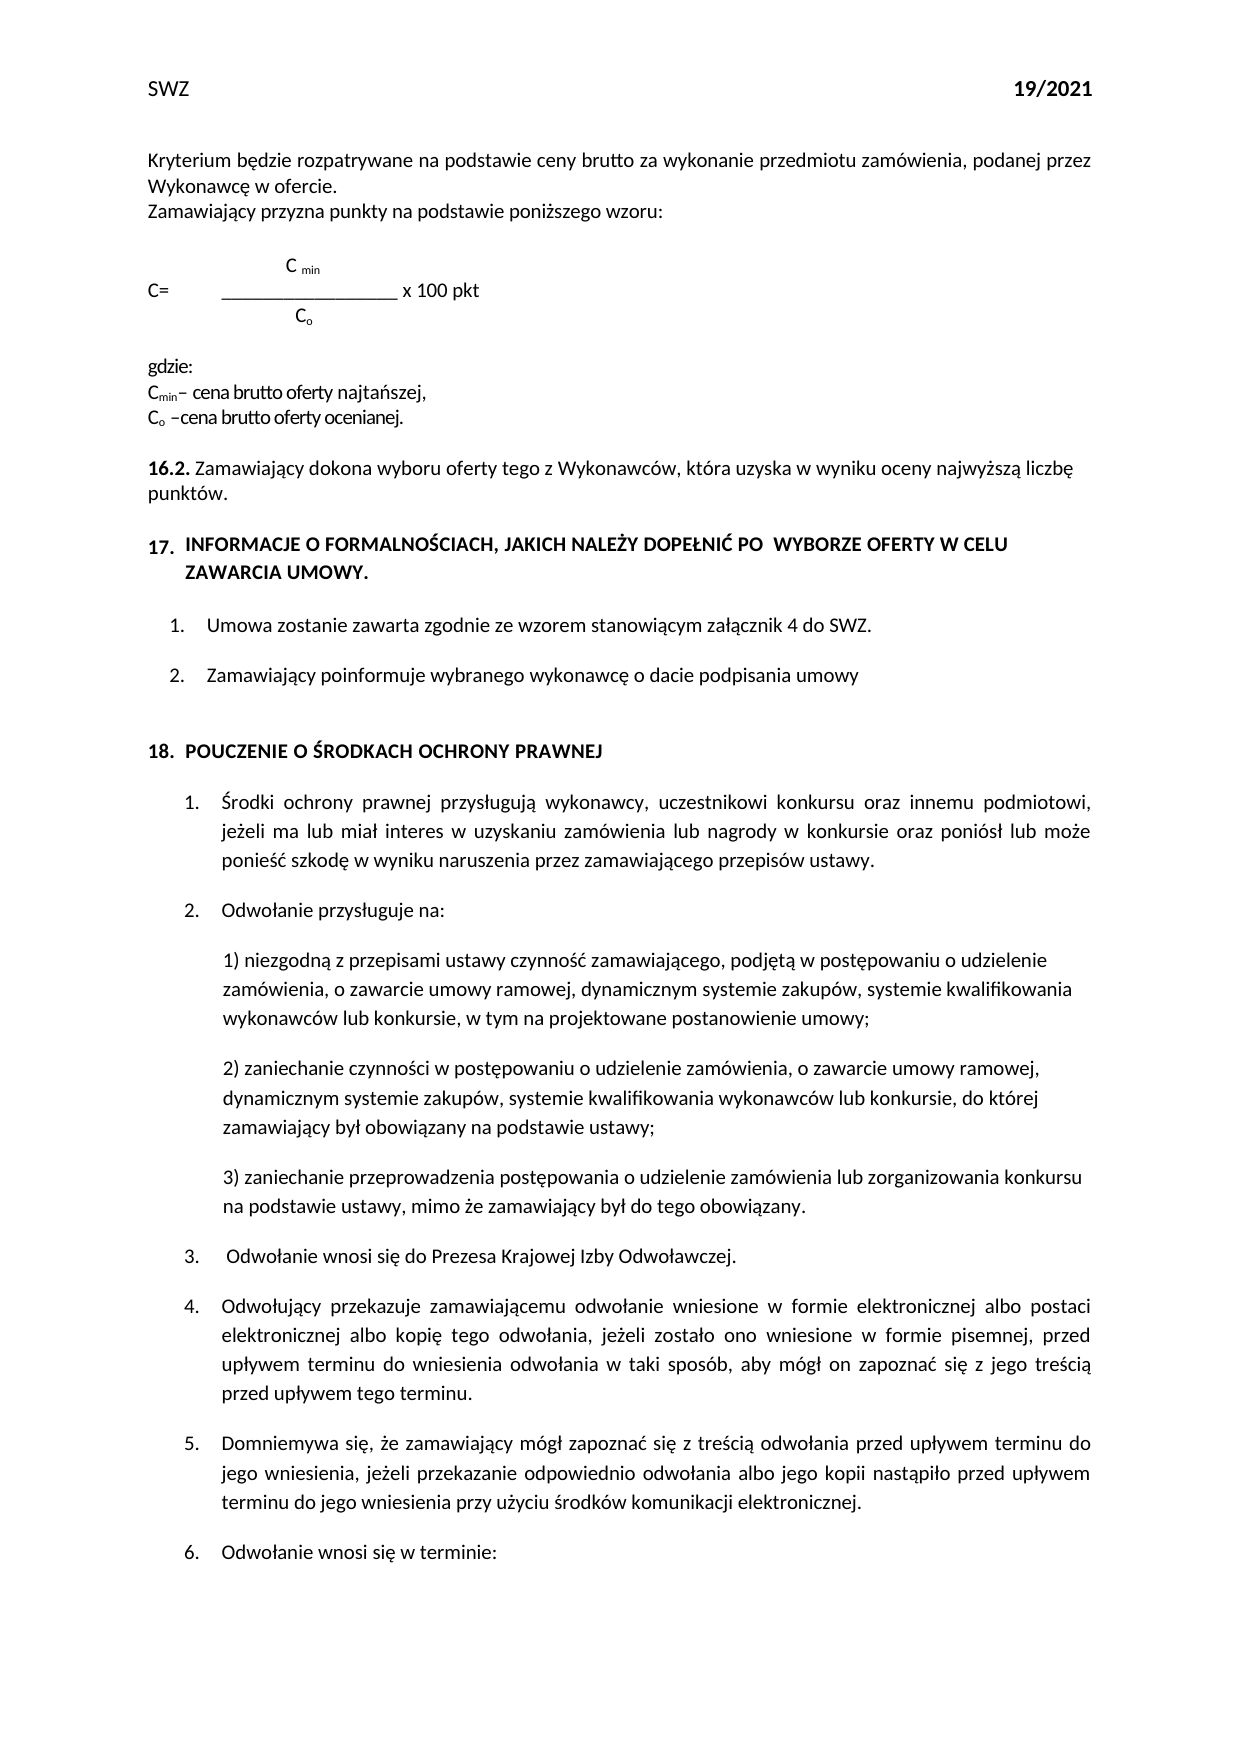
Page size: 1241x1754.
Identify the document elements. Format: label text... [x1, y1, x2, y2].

list Odwołanie wnosi się do Prezesa Krajowej Izby Odwoławczej. [184, 1243, 1093, 1268]
list Domniemywa się, że zamawiający mógł zapoznać się z treścią odwołania przed upływem terminu do jego wniesienia, jeżeli przekazanie odpowiednio odwołania albo jego kopii nastąpiło przed upływem terminu do jego wniesienia przy użyciu środków komunikacji elektronicznej. [184, 1431, 1093, 1514]
text 2) zaniechanie czynności w postępowaniu o udzielenie zamówienia, o zawarcie umowy ramowej, dynamicznym systemie zakupów, systemie kwalifikowania wykonawców lub konkursie, do której zamawiający był obowiązany na podstawie ustawy; [223, 1056, 1093, 1139]
list Odwołanie wnosi się w terminie: [184, 1539, 1093, 1564]
list INFORMACJE O FORMALNOŚCIACH, JAKICH NALEŻY DOPEŁNIĆ PO WYBORZE OFERTY W CELU ZAWARCIA UMOWY. [148, 531, 1093, 587]
text C= _________________ x 100 pkt [148, 277, 1093, 303]
list POUCZENIE O ŚRODKACH OCHRONY PRAWNEJ [148, 738, 1093, 763]
text 16.2. Zamawiający dokona wyboru oferty tego z Wykonawców, która uzyska w wyniku oceny najwyższą liczbę punktów. [148, 455, 1093, 506]
text Kryterium będzie rozpatrywane na podstawie ceny brutto za wykonanie przedmiotu zamówienia, podanej przez Wykonawcę w ofercie. [148, 148, 1093, 198]
text gdzie: [148, 353, 1093, 379]
list Umowa zostanie zawarta zgodnie ze wzorem stanowiącym załącznik 4 do SWZ. [169, 613, 1093, 638]
text 3) zaniechanie przeprowadzenia postępowania o udzielenie zamówienia lub zorganizowania konkursu na podstawie ustawy, mimo że zamawiający był do tego obowiązany. [223, 1164, 1093, 1218]
list Środki ochrony prawnej przysługują wykonawcy, uczestnikowi konkursu oraz innemu podmiotowi, jeżeli ma lub miał interes w uzyskaniu zamówienia lub nagrody w konkursie oraz poniósł lub może ponieść szkodę w wyniku naruszenia przez zamawiającego przepisów ustawy. [184, 789, 1093, 873]
text Co –cena brutto oferty ocenianej. [148, 404, 1093, 430]
list Odwołanie przysługuje na: [184, 897, 1093, 923]
text C min [148, 252, 1093, 277]
text Co [148, 303, 1093, 328]
text Zamawiający przyzna punkty na podstawie poniższego wzoru: [148, 198, 1093, 224]
text Cmin– cena brutto oferty najtańszej, [148, 379, 1093, 404]
list Zamawiający poinformuje wybranego wykonawcę o dacie podpisania umowy [169, 663, 1093, 688]
text 1) niezgodną z przepisami ustawy czynność zamawiającego, podjętą w postępowaniu o udzielenie zamówienia, o zawarcie umowy ramowej, dynamicznym systemie zakupów, systemie kwalifikowania wykonawców lub konkursie, w tym na projektowane postanowienie umowy; [223, 947, 1093, 1031]
list Odwołujący przekazuje zamawiającemu odwołanie wniesione w formie elektronicznej albo postaci elektronicznej albo kopię tego odwołania, jeżeli zostało ono wniesione w formie pisemnej, przed upływem terminu do wniesienia odwołania w taki sposób, aby mógł on zapoznać się z jego treścią przed upływem tego terminu. [184, 1293, 1093, 1406]
